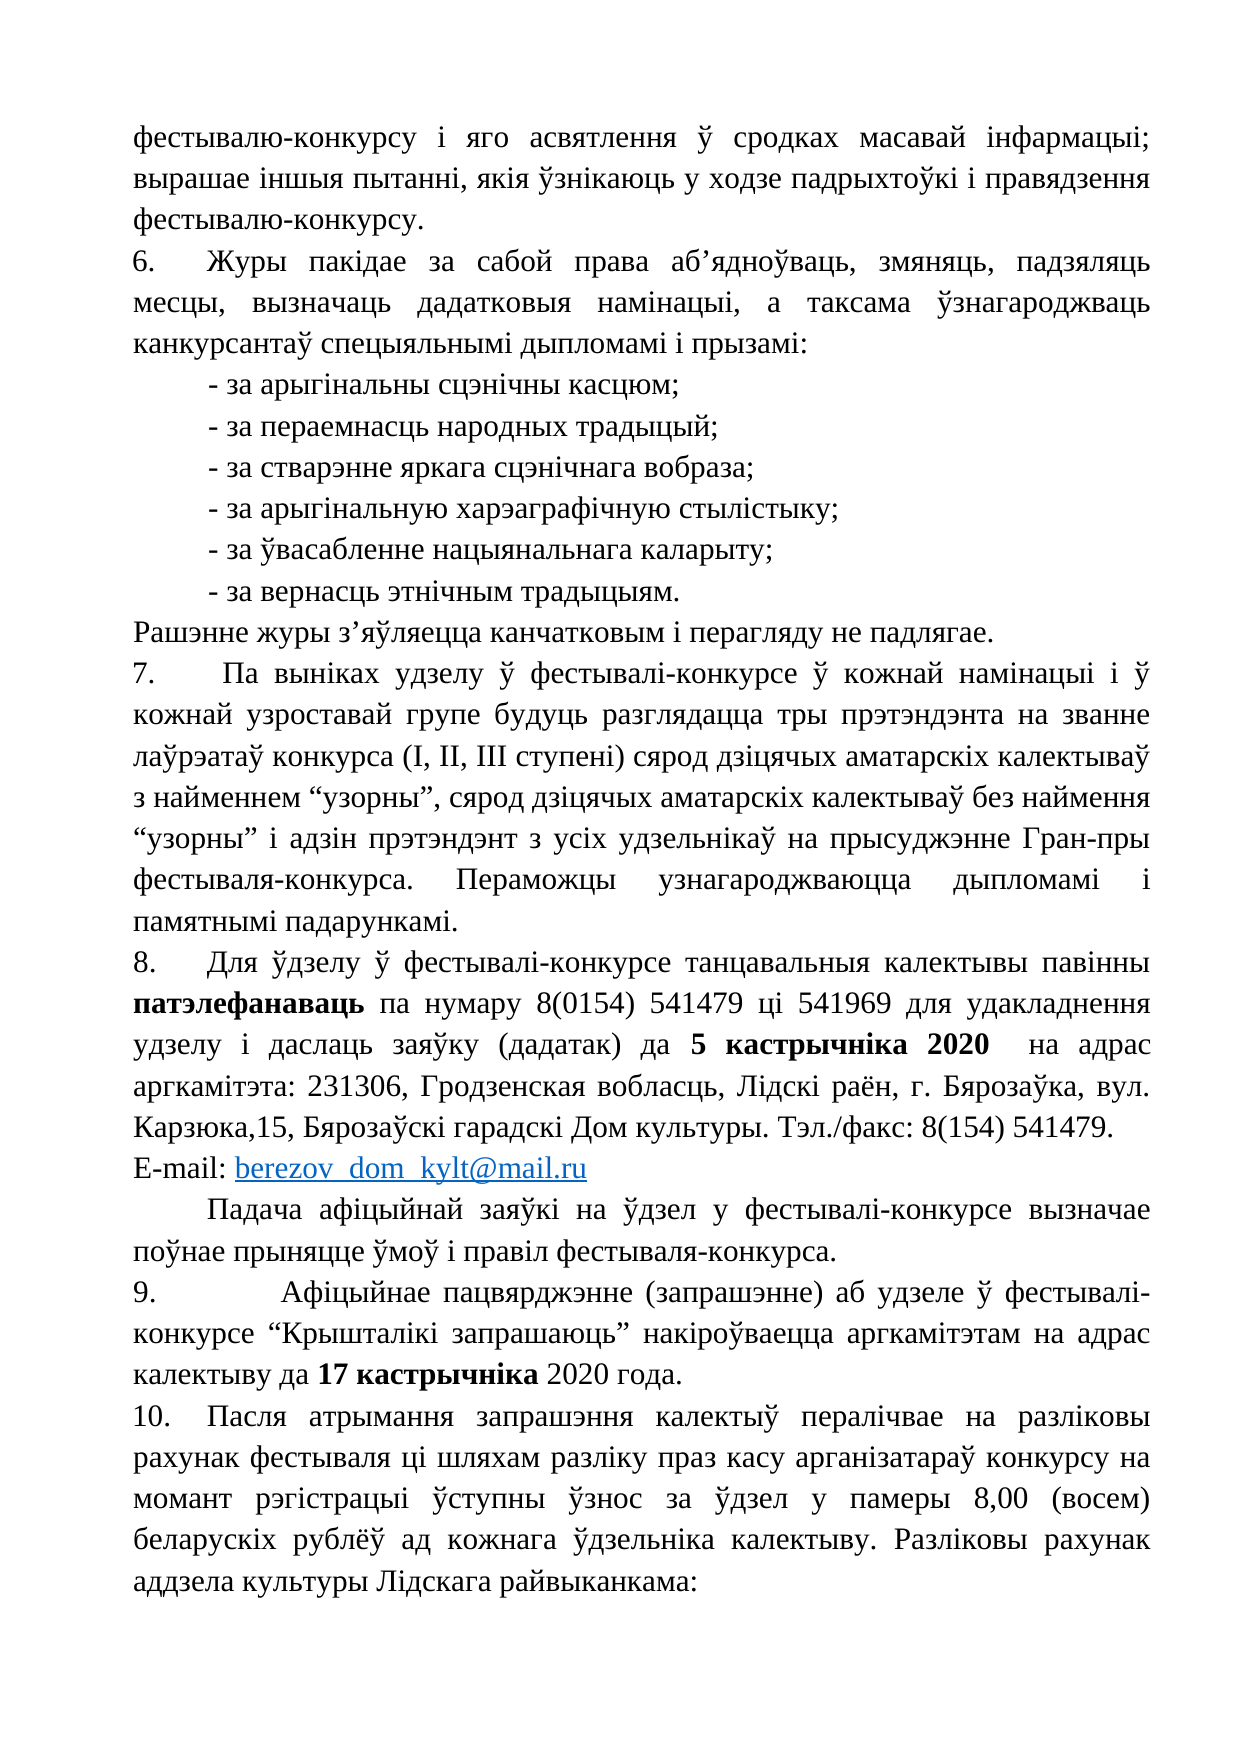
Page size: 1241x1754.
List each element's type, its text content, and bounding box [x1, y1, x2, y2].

list Пасля атрымання запрашэння калектыў пералічвае на разліковы рахунак фестываля ці шляхам разліку праз касу арганізатараў конкурсу на момант рэгістрацыі ўступны ўзнос за ўдзел у памеры 8,00 (восем) беларускіх рублёў ад кожнага ўдзельніка калектыву. Разліковы рахунак аддзела культуры Лідскага райвыканкама: [132, 1397, 1152, 1598]
list Падача афіцыйнай заяўкі на ўдзел у фестывалі-конкурсе вызначае поўнае прыняцце ўмоў і правіл фестываля-конкурса. [133, 1191, 1152, 1268]
list - за стварэнне яркага сцэнічнага вобраза; [208, 448, 1152, 484]
list Е-mail: berezov_dom_kylt@mail.ru [133, 1149, 1152, 1185]
list - за арыгінальную харэаграфічную стылістыку; [208, 489, 1152, 525]
list Па выніках удзелу ў фестывалі-конкурсе ў кожнай намінацыі і ў кожнай узроставай групе будуць разглядацца тры прэтэндэнта на званне лаўрэатаў конкурса (I, II, III ступені) сярод дзіцячых аматарскіх калектываў з найменнем “узорны”, сярод дзіцячых аматарскіх калектываў без наймення “узорны” і адзін прэтэндэнт з усіх удзельнікаў на прысуджэнне Гран-пры фестываля-конкурса. Пераможцы узнагароджваюцца дыпломамі і памятнымі падарункамі. [132, 654, 1152, 938]
list - за вернасць этнічным традыцыям. [208, 572, 1152, 608]
list - за ўвасабленне нацыянальнага каларыту; [208, 531, 1152, 567]
list Афіцыйнае пацвярджэнне (запрашэнне) аб удзеле ў фестывалі-конкурсе “Крышталікі запрашаюць” накіроўваецца аргкамітэтам на адрас калектыву да 17 кастрычніка 2020 года. [133, 1273, 1152, 1392]
list Для ўдзелу ў фестывалі-конкурсе танцавальныя калектывы павінны патэлефанаваць па нумару 8(0154) 541479 ці 541969 для удакладнення удзелу і даслаць заяўку (дадатак) да 5 кастрычніка 2020 на адрас аргкамітэта: 231306, Гродзенская вобласць, Лідскі раён, г. Бярозаўка, вул. Карзюка,15, Бярозаўскі гарадскі Дом культуры. Тэл./факс: 8(154) 541479. [133, 943, 1152, 1144]
list - за арыгінальны сцэнічны касцюм; [208, 366, 1152, 402]
list Журы пакідае за сабой права аб’ядноўваць, змяняць, падзяляць месцы, вызначаць дадатковыя намінацыі, а таксама ўзнагароджваць канкурсантаў спецыяльнымі дыпломамі і прызамі: [132, 242, 1152, 360]
list Рашэнне журы з’яўляецца канчатковым і перагляду не падлягае. [133, 613, 1152, 649]
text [133, 118, 1152, 237]
list - за пераемнасць народных традыцый; [208, 407, 1152, 443]
